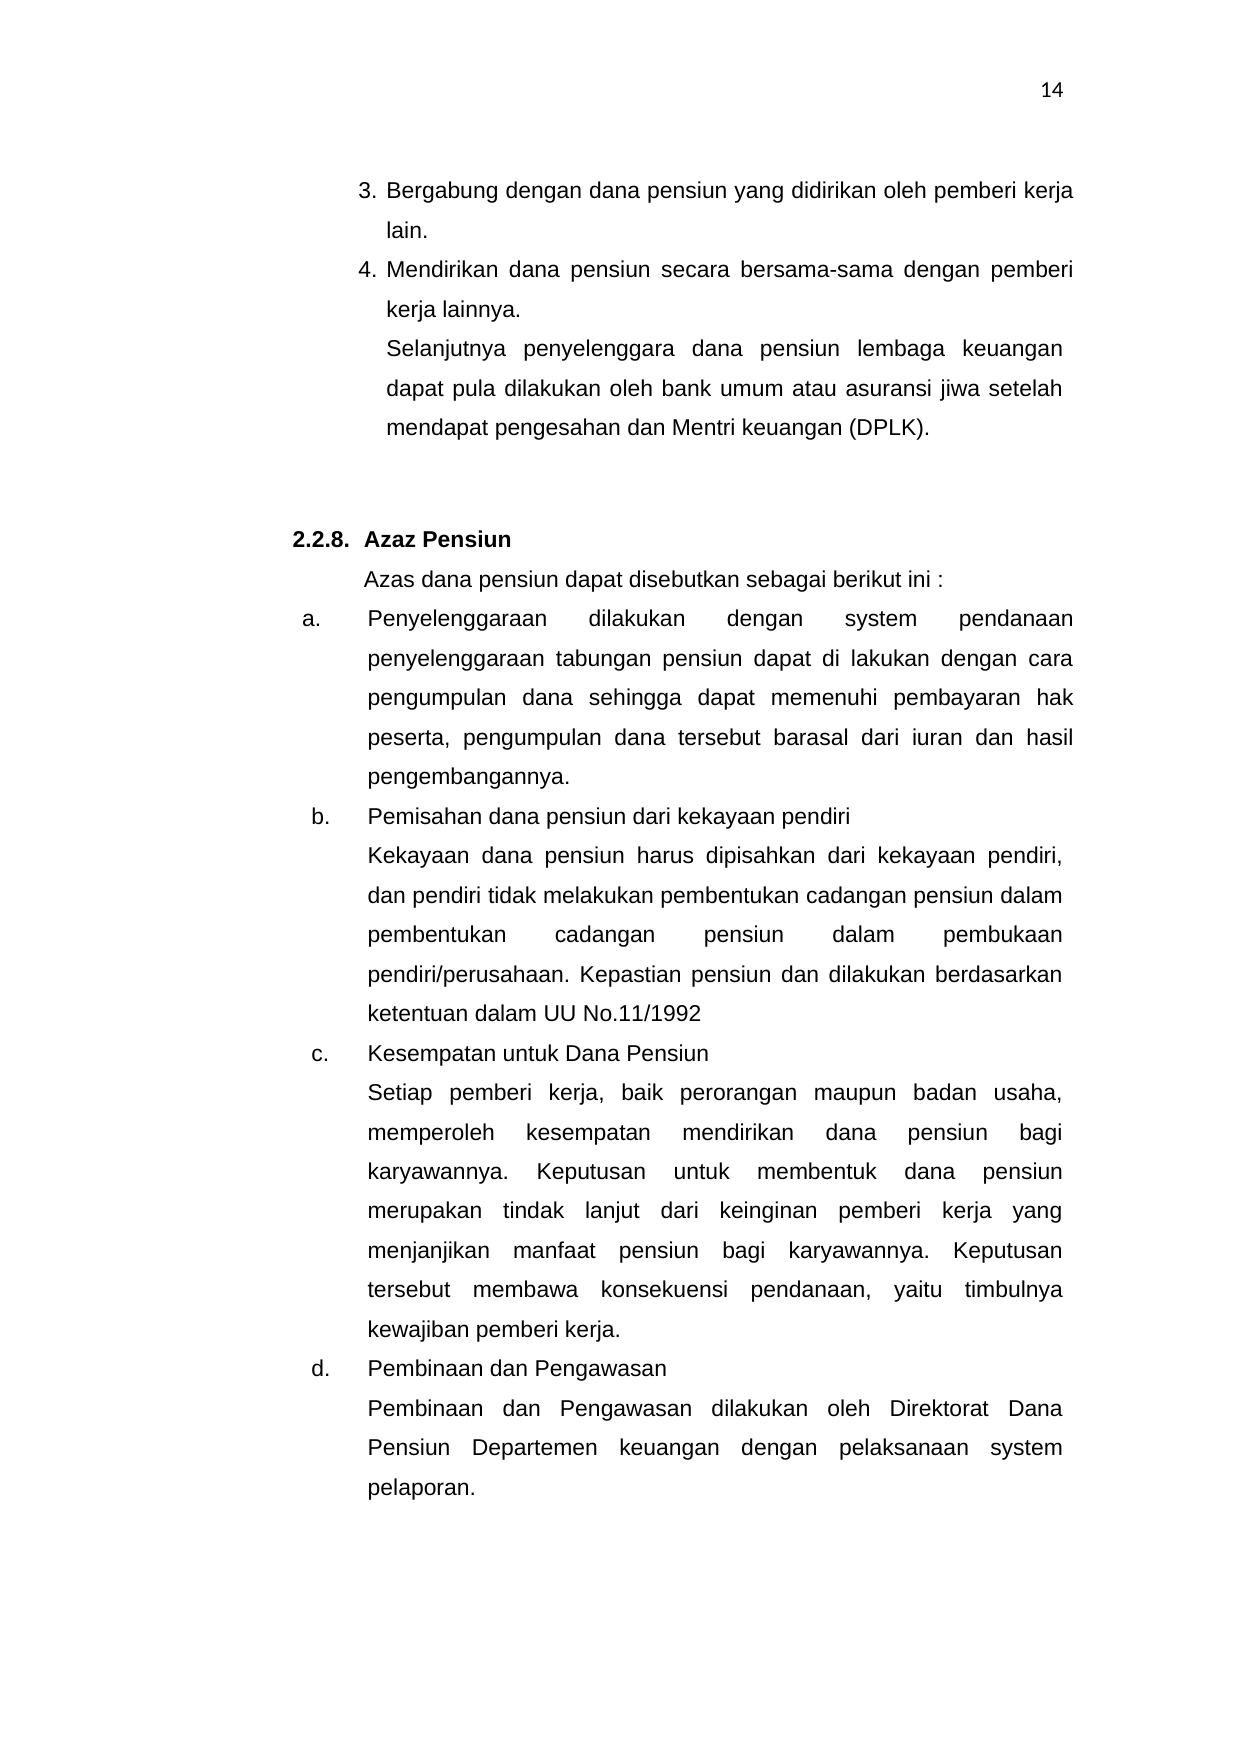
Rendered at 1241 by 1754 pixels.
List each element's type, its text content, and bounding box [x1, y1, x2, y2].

list Bergabung dengan dana pensiun yang didirikan oleh pemberi kerja lain. [358, 177, 1073, 243]
list Kesempatan untuk Dana Pensiun [311, 1039, 1073, 1066]
list Kekayaan dana pensiun harus dipisahkan dari kekayaan pendiri, dan pendiri tidak melakukan pembentukan cadangan pensiun dalam pembentukan cadangan pensiun dalam pembukaan pendiri/perusahaan. Kepastian pensiun dan dilakukan berdasarkan ketentuan dalam UU No.11/1992 [367, 842, 1063, 1026]
list Azas dana pensiun dapat disebutkan sebagai berikut ini : [364, 566, 1063, 592]
list Penyelenggaraan dilakukan dengan system pendanaan penyelenggaraan tabungan pensiun dapat di lakukan dengan cara pengumpulan dana sehingga dapat memenuhi pembayaran hak peserta, pengumpulan dana tersebut barasal dari iuran dan hasil pengembangannya. [302, 605, 1073, 789]
list Azaz Pensiun [292, 526, 1063, 553]
list Pemisahan dana pensiun dari kekayaan pendiri [311, 803, 1073, 829]
list Setiap pemberi kerja, baik perorangan maupun badan usaha, memperoleh kesempatan mendirikan dana pensiun bagi karyawannya. Keputusan untuk membentuk dana pensiun merupakan tindak lanjut dari keinginan pemberi kerja yang menjanjikan manfaat pensiun bagi karyawannya. Keputusan tersebut membawa konsekuensi pendanaan, yaitu timbulnya kewajiban pemberi kerja. [367, 1079, 1063, 1342]
list Pembinaan dan Pengawasan [311, 1355, 1073, 1382]
list Pembinaan dan Pengawasan dilakukan oleh Direktorat Dana Pensiun Departemen keuangan dengan pelaksanaan system pelaporan. [367, 1395, 1063, 1500]
list Mendirikan dana pensiun secara bersama-sama dengan pemberi kerja lainnya. [358, 256, 1073, 322]
text Selanjutnya penyelenggara dana pensiun lembaga keuangan dapat pula dilakukan oleh bank umum atau asuransi jiwa setelah mendapat pengesahan dan Mentri keuangan (DPLK). [358, 335, 1063, 440]
